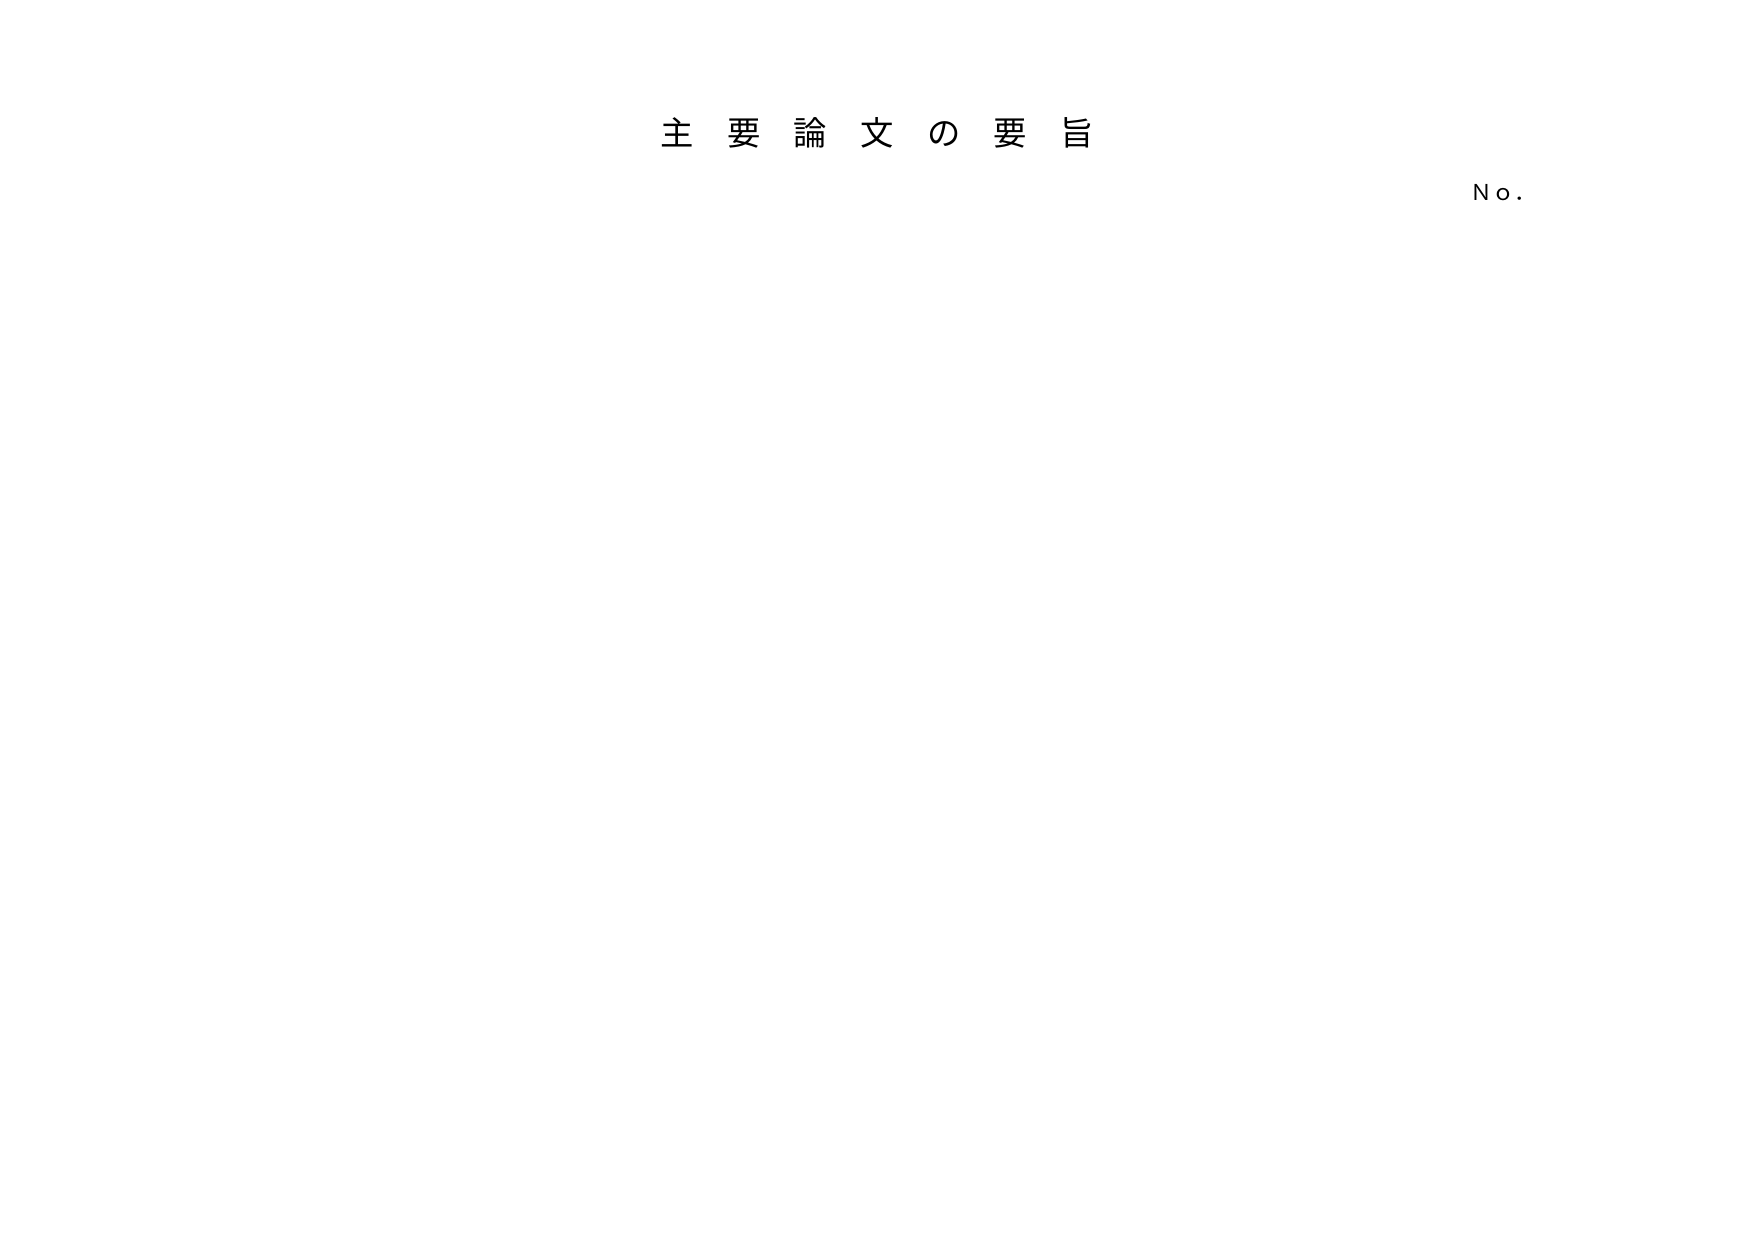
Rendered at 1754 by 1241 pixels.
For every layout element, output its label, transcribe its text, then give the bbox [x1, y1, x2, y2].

text Ｎｏ． [136, 161, 1618, 222]
text 主 要 論 文 の 要 旨 [136, 100, 1618, 161]
